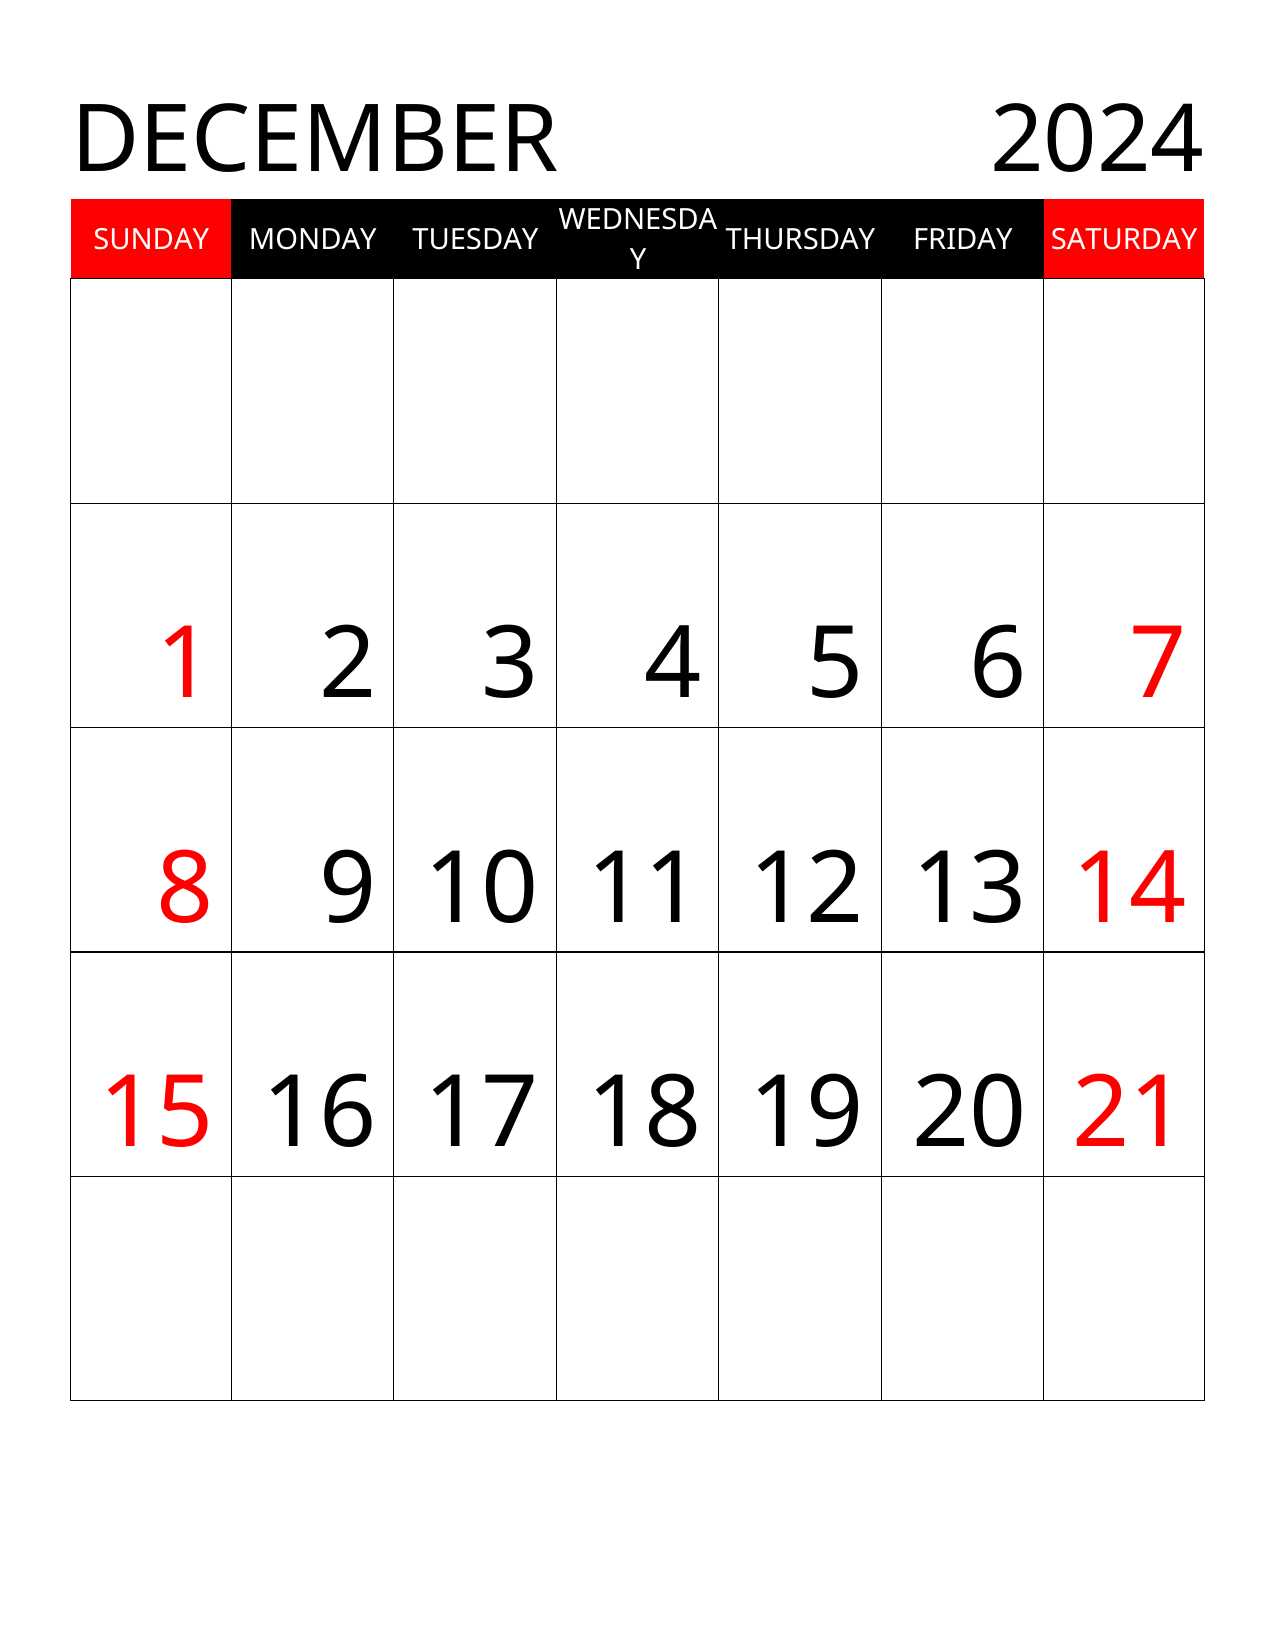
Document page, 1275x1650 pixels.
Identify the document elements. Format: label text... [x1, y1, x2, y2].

table_cell [557, 1177, 718, 1400]
table_cell [719, 1177, 881, 1400]
table_cell [394, 1177, 556, 1400]
table_header 2024 [638, 71, 1204, 198]
table_cell [1044, 728, 1204, 951]
table_cell [719, 953, 881, 1176]
table_cell [882, 953, 1043, 1176]
table_cell [882, 728, 1043, 951]
table_cell [232, 1177, 393, 1400]
table_cell [1044, 504, 1204, 727]
table_cell [719, 504, 881, 727]
table_cell [557, 504, 718, 727]
table_header DECEMBER [71, 71, 637, 198]
table_cell [71, 279, 231, 503]
table_cell [882, 279, 1043, 503]
table_cell [71, 504, 231, 727]
table_cell [1044, 1177, 1204, 1400]
table_cell [394, 953, 556, 1176]
table_cell [719, 728, 881, 951]
table_cell [394, 279, 556, 503]
table_cell [557, 953, 718, 1176]
table_cell [232, 728, 393, 951]
table_cell [232, 279, 393, 503]
table_cell [394, 728, 556, 951]
table_cell [882, 1177, 1043, 1400]
table_cell [719, 279, 881, 503]
table_cell [394, 504, 556, 727]
table_cell [71, 1177, 231, 1400]
table_cell [557, 279, 718, 503]
table_cell [1044, 953, 1204, 1176]
table_cell [557, 728, 718, 951]
table_cell [71, 728, 231, 951]
table_cell [232, 504, 393, 727]
table_cell [71, 953, 231, 1176]
table_cell [1044, 279, 1204, 503]
table_cell [882, 504, 1043, 727]
table_cell [232, 953, 393, 1176]
